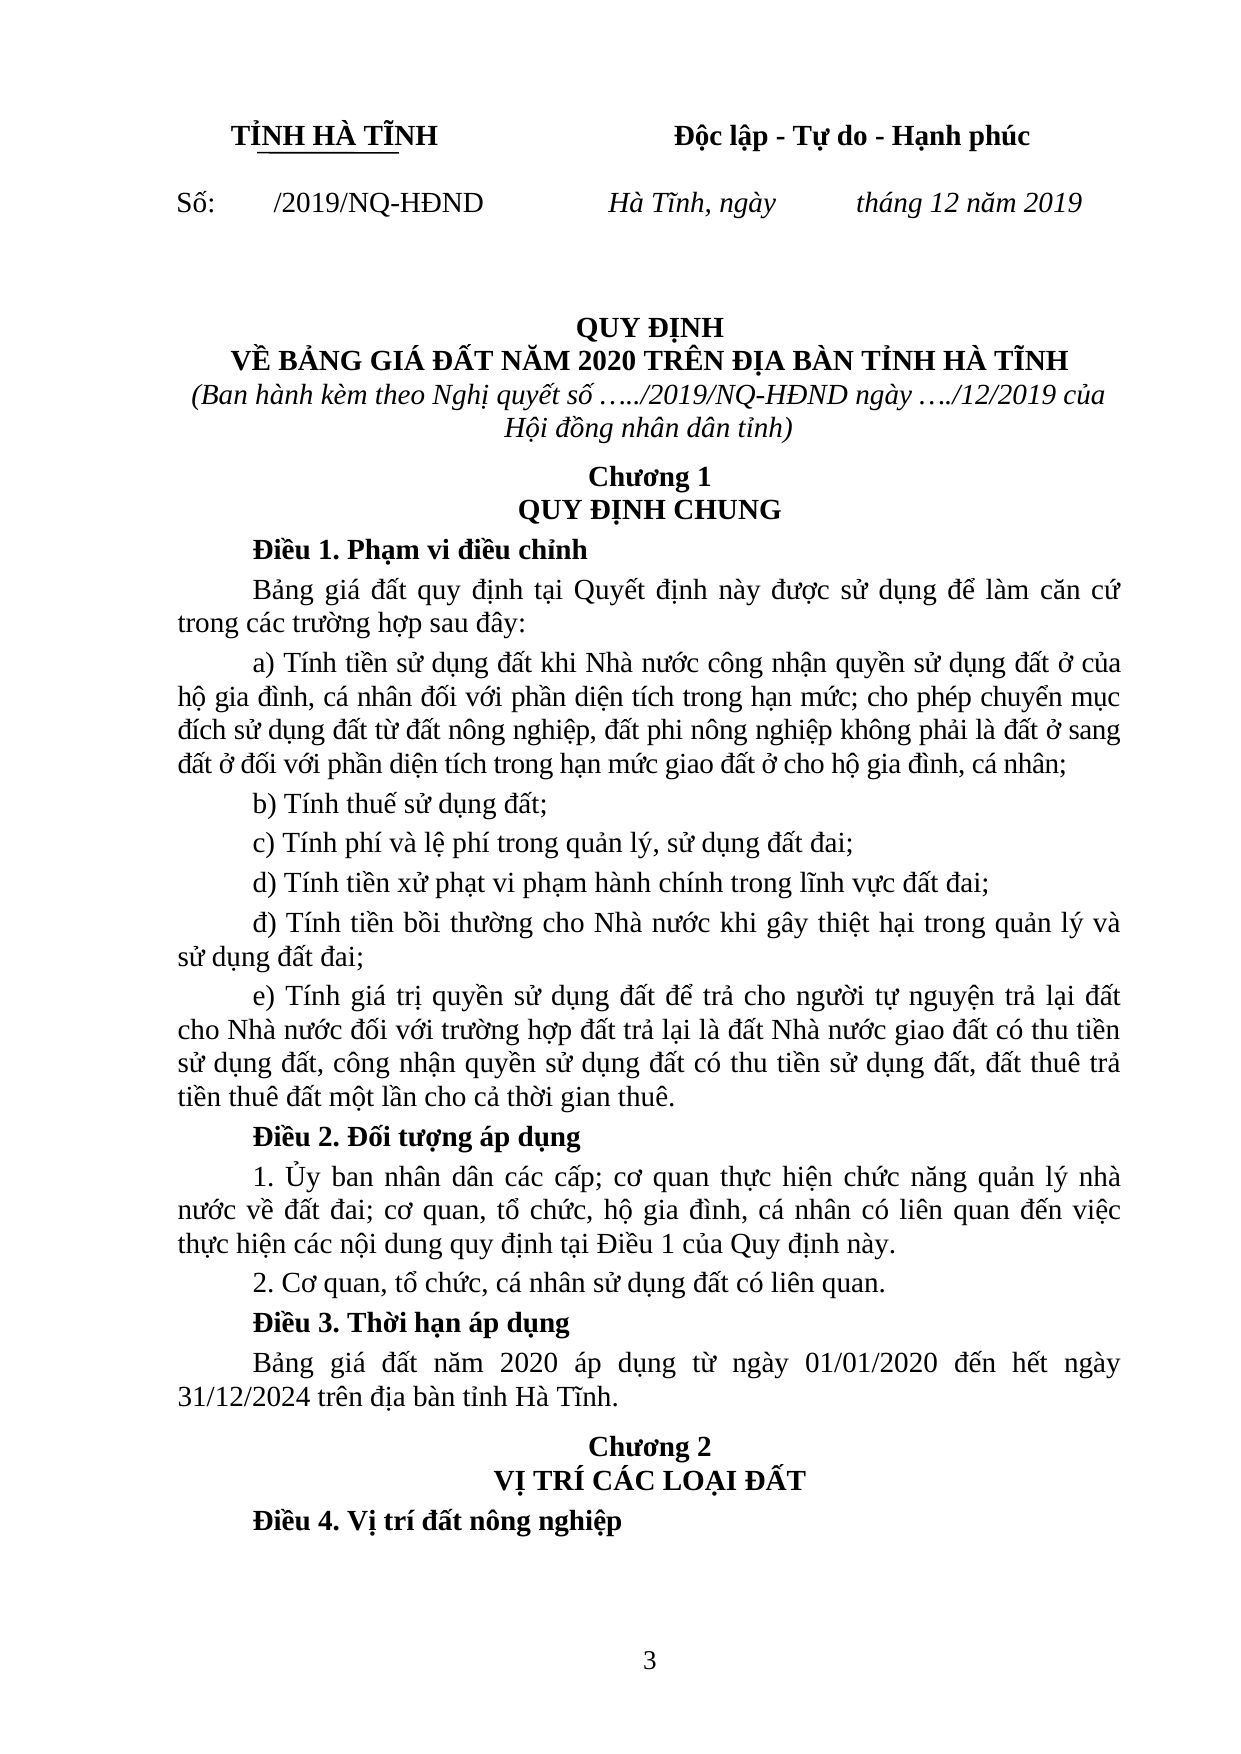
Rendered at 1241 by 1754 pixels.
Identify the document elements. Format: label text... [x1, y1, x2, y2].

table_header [524, 118, 1180, 243]
text Điều 2. Đối tượng áp dụng [177, 1119, 1122, 1152]
text a) Tính tiền sử dụng đất khi Nhà nước công nhận quyền sử dụng đất ở của hộ gia đình, cá nhân đối với phần diện tích trong hạn mức; cho phép chuyển mục đích sử dụng đất từ đất nông nghiệp, đất phi nông nghiệp không phải là đất ở sang đất ở đối với phần diện tích trong hạn mức giao đất ở cho hộ gia đình, cá nhân; [177, 645, 1122, 779]
text c) Tính phí và lệ phí trong quản lý, sử dụng đất đai; [177, 826, 1122, 859]
text đ) Tính tiền bồi thường cho Nhà nước khi gây thiệt hại trong quản lý và sử dụng đất đai; [177, 905, 1122, 972]
text Bảng giá đất năm 2020 áp dụng từ ngày 01/01/2020 đến hết ngày 31/12/2024 trên địa bàn tỉnh Hà Tĩnh. [177, 1345, 1122, 1412]
text Chương 2 [177, 1429, 1122, 1463]
text Điều 1. Phạm vi điều chỉnh [177, 532, 1122, 566]
text QUY ĐỊNH CHUNG [177, 492, 1122, 526]
text Chương 1 [177, 459, 1122, 492]
text Bảng giá đất quy định tại Quyết định này được sử dụng để làm căn cứ trong các trường hợp sau đây: [177, 572, 1122, 639]
text d) Tính tiền xử phạt vi phạm hành chính trong lĩnh vực đất đai; [177, 865, 1122, 899]
text VỊ TRÍ CÁC LOẠI ĐẤT [177, 1463, 1122, 1497]
text 1. Ủy ban nhân dân các cấp; cơ quan thực hiện chức năng quản lý nhà nước về đất đai; cơ quan, tổ chức, hộ gia đình, cá nhân có liên quan đến việc thực hiện các nội dung quy định tại Điều 1 của Quy định này. [177, 1159, 1122, 1259]
text QUY ĐỊNH [177, 310, 1122, 343]
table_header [145, 118, 524, 243]
text 2. Cơ quan, tổ chức, cá nhân sử dụng đất có liên quan. [177, 1266, 1122, 1299]
text Điều 4. Vị trí đất nông nghiệp [177, 1503, 1122, 1536]
text VỀ BẢNG GIÁ ĐẤT NĂM 2020 TRÊN ĐỊA BÀN TỈNH HÀ TĨNH (Ban hành kèm theo Nghị quyết số …../2019/NQ-HĐND ngày …./12/2019 của Hội đồng nhân dân tỉnh) [177, 343, 1122, 444]
text Điều 3. Thời hạn áp dụng [177, 1305, 1122, 1339]
text e) Tính giá trị quyền sử dụng đất để trả cho người tự nguyện trả lại đất cho Nhà nước đối với trường hợp đất trả lại là đất Nhà nước giao đất có thu tiền sử dụng đất, công nhận quyền sử dụng đất có thu tiền sử dụng đất, đất thuê trả tiền thuê đất một lần cho cả thời gian thuê. [177, 978, 1122, 1113]
text b) Tính thuế sử dụng đất; [177, 786, 1122, 819]
